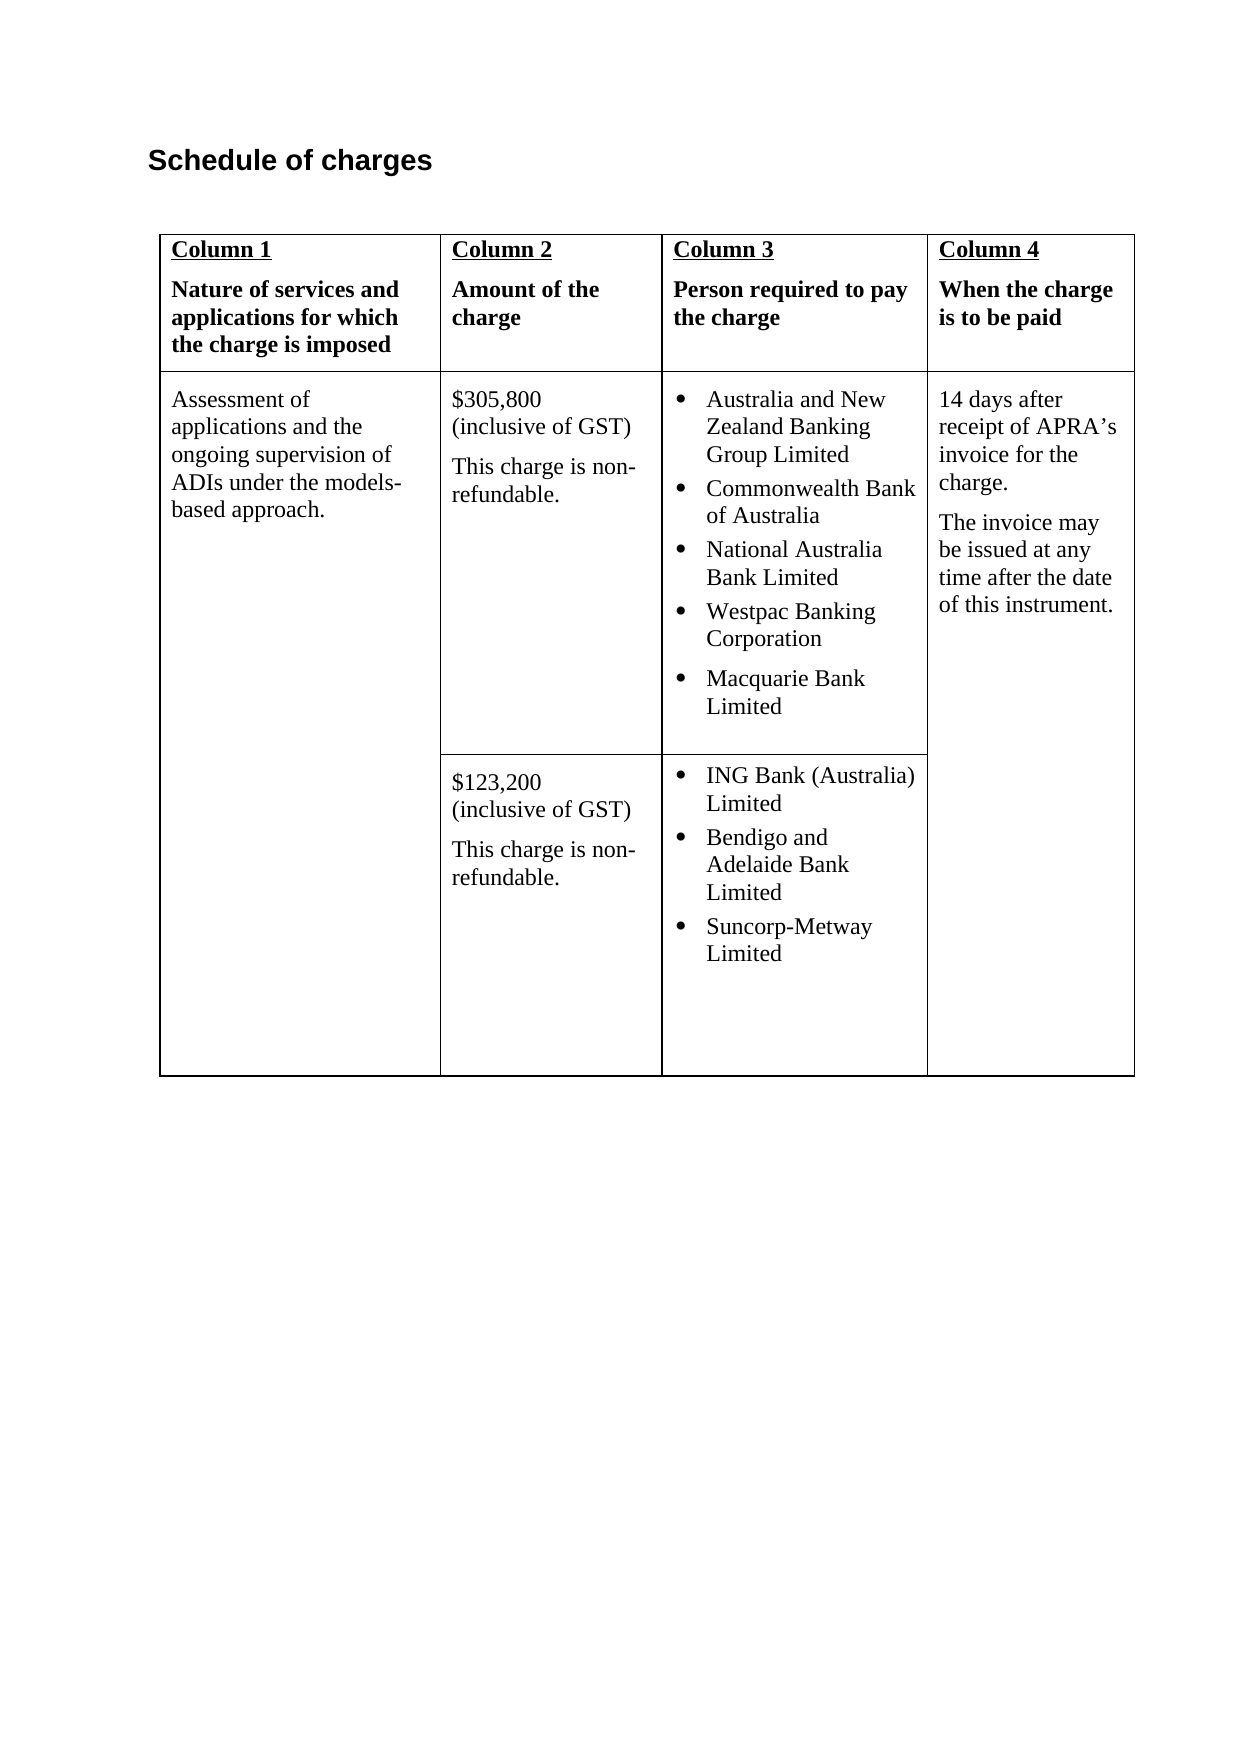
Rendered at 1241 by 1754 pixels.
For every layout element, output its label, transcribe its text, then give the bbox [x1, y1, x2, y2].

table_cell Bank () Limited Bendigo and Adelaide Bank Limited Suncorp-Metway Limited [663, 755, 927, 1075]
table_header Column 1 Nature of services and applications for which the charge is imposed [161, 235, 440, 371]
table_cell Australia and New Zealand Banking Group Limited Commonwealth Bank of National Australia Bank Limited Westpac Banking Corporation Macquarie Bank Limited [663, 372, 927, 753]
table_cell $305,800 (inclusive of GST) This charge is non-refundable. [441, 372, 661, 753]
text Schedule of charges [148, 143, 1092, 177]
table_cell Assessment of applications and the ongoing supervision of ADIs under the models-based approach. [161, 372, 440, 1075]
table_header Column 4 When the charge is to be paid [928, 235, 1134, 371]
table_header Column 2 Amount of the charge [441, 235, 661, 371]
table_cell 14 days after receipt of APRA’s invoice for the charge. The invoice may be issued at any time after the date of this instrument. [928, 372, 1134, 1075]
table_header Column 3 Person required to pay the charge [663, 235, 927, 371]
table_cell $123,200 (inclusive of GST) This charge is non-refundable. [441, 755, 661, 1075]
